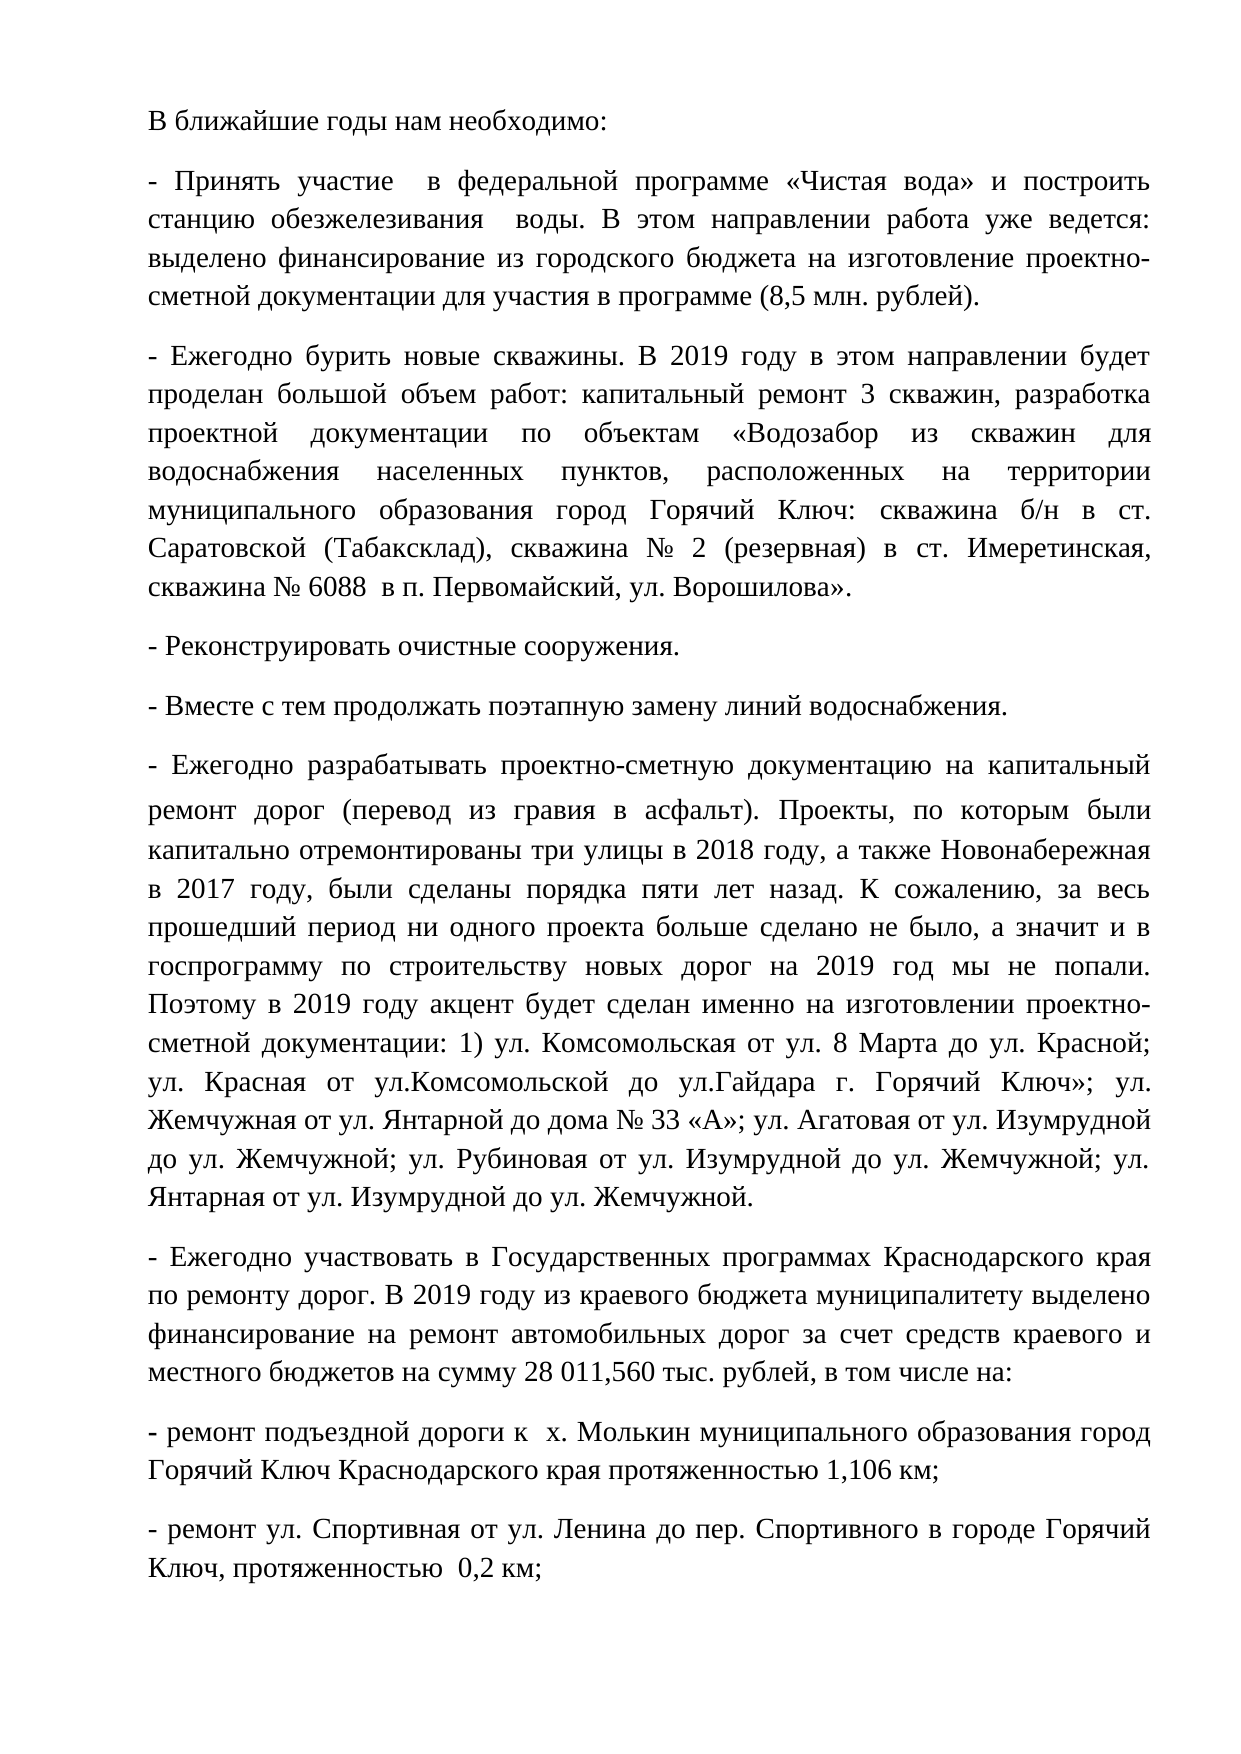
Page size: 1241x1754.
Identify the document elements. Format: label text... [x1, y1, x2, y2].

text В ближайшие годы нам необходимо: [148, 103, 1152, 137]
text - Принять участие в федеральной программе «Чистая вода» и построить станцию обезжелезивания воды. В этом направлении работа уже ведется: выделено финансирование из городского бюджета на изготовление проектно-сметной документации для участия в программе (8,5 млн. рублей). [148, 163, 1152, 312]
text - ремонт подъездной дороги к х. Молькин муниципального образования город Горячий Ключ Краснодарского края протяженностью 1,106 км; [148, 1414, 1152, 1486]
text - Вместе с тем продолжать поэтапную замену линий водоснабжения. [148, 688, 1152, 721]
text - ремонт ул. Спортивная от ул. Ленина до пер. Спортивного в городе Горячий Ключ, протяженностью 0,2 км; [148, 1512, 1152, 1584]
text - Ежегодно участвовать в Государственных программах Краснодарского края по ремонту дорог. В 2019 году из краевого бюджета муниципалитету выделено финансирование на ремонт автомобильных дорог за счет средств краевого и местного бюджетов на сумму 28 011,560 тыс. рублей, в том числе на: [148, 1239, 1152, 1388]
text - Реконструировать очистные сооружения. [148, 628, 1152, 662]
text - Ежегодно разрабатывать проектно-сметную документацию на капитальный ремонт дорог (перевод из гравия в асфальт). Проекты, по которым были капитально отремонтированы три улицы в 2018 году, а также Новонабережная в 2017 году, были сделаны порядка пяти лет назад. К сожалению, за весь прошедший период ни одного проекта больше сделано не было, а значит и в госпрограмму по строительству новых дорог на 2019 год мы не попали. Поэтому в 2019 году акцент будет сделан именно на изготовлении проектно-сметной документации: 1) ул. Комсомольская от ул. 8 Марта до ул. Красной; ул. Красная от ул.Комсомольской до ул.Гайдара г. Горячий Ключ»; ул. Жемчужная от ул. Янтарной до дома № 33 «А»; ул. Агатовая от ул. Изумрудной до ул. Жемчужной; ул. Рубиновая от ул. Изумрудной до ул. Жемчужной; ул. Янтарная от ул. Изумрудной до ул. Жемчужной. [148, 747, 1152, 1213]
text - Ежегодно бурить новые скважины. В 2019 году в этом направлении будет проделан большой объем работ: капитальный ремонт 3 скважин, разработка проектной документации по объектам «Водозабор из скважин для водоснабжения населенных пунктов, расположенных на территории муниципального образования город Горячий Ключ: скважина б/н в ст. Саратовской (Табаксклад), скважина № 2 (резервная) в ст. Имеретинская, скважина № 6088 в п. Первомайский, ул. Ворошилова». [148, 338, 1152, 603]
